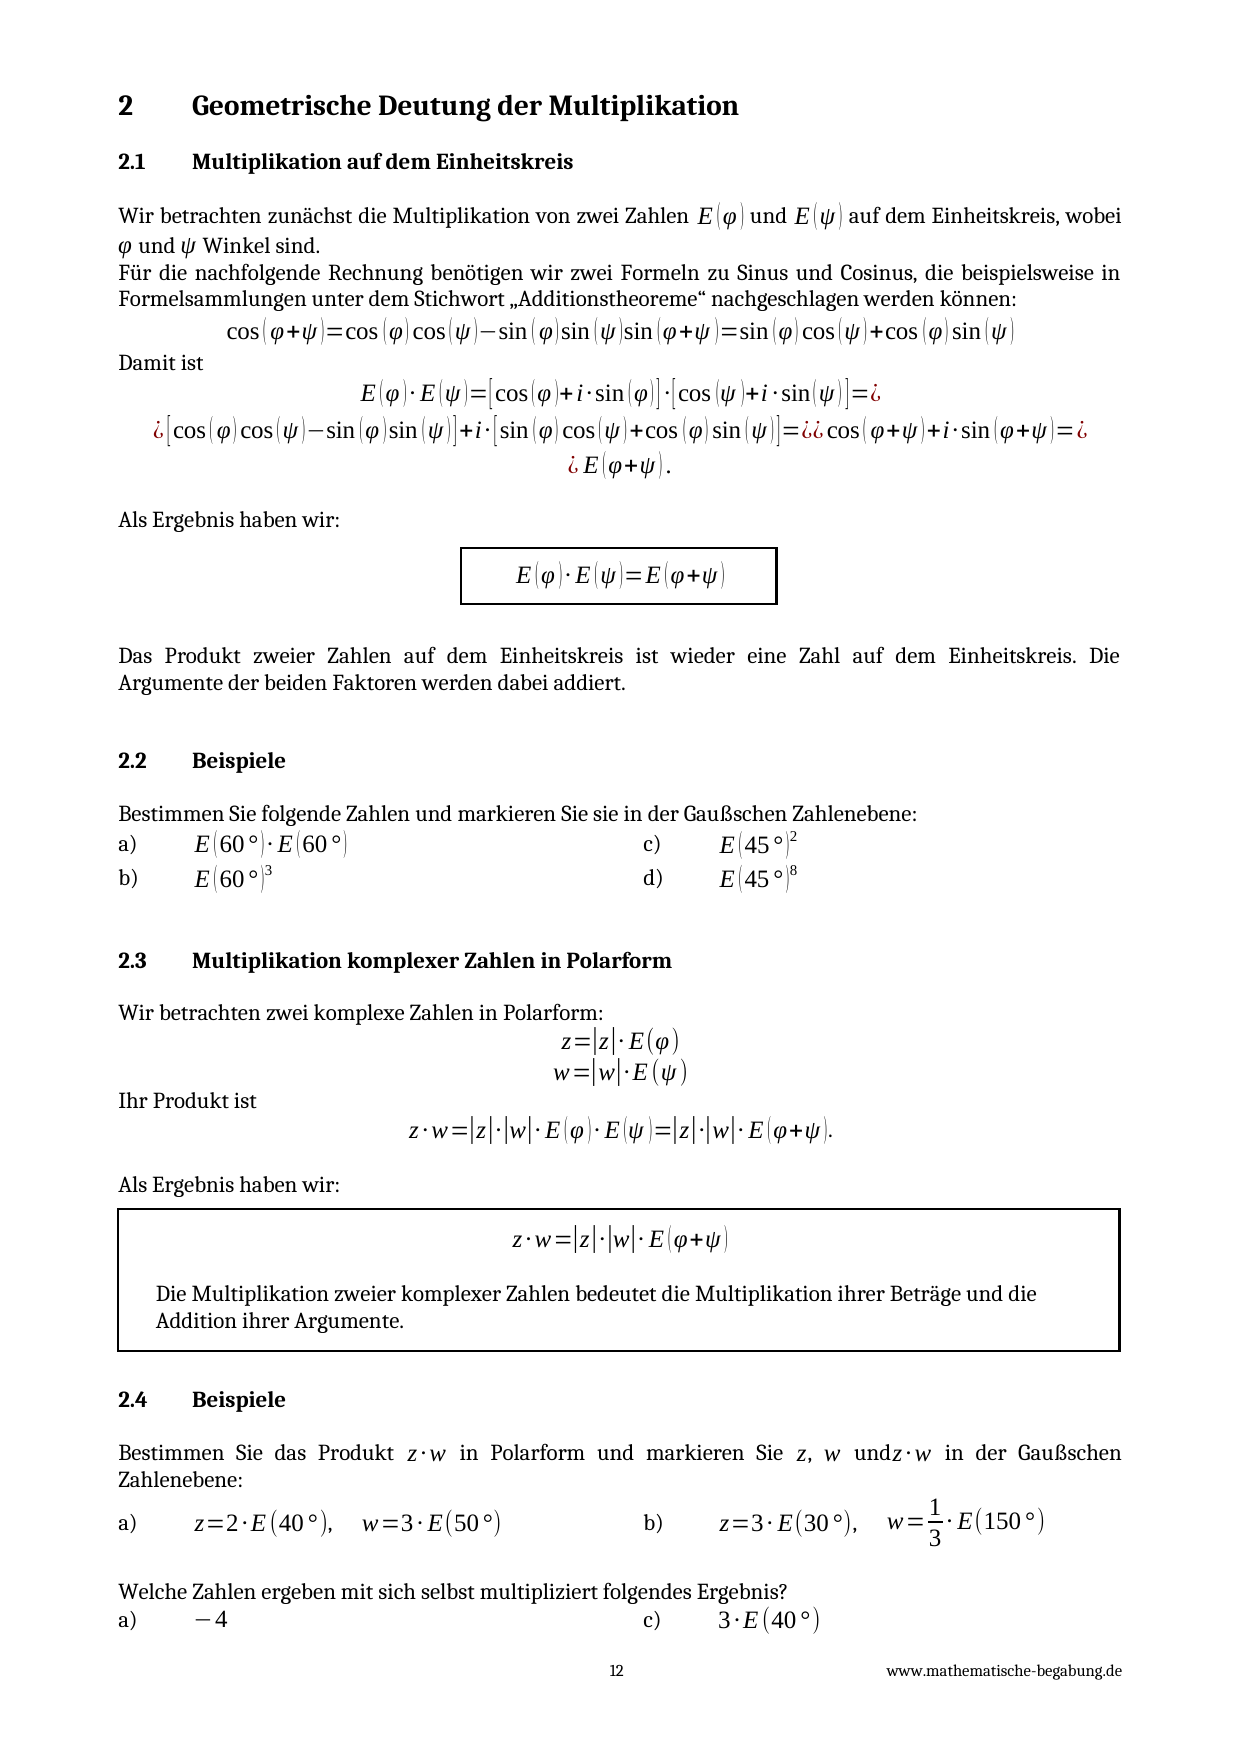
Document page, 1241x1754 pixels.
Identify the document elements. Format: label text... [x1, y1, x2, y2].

text a) , b) , [118, 1493, 1122, 1552]
text a) c) [118, 827, 1122, 861]
text 2.1 Multiplikation auf dem Einheitskreis [118, 148, 1122, 175]
text Das Produkt zweier Zahlen auf dem Einheitskreis ist wieder eine Zahl auf dem Einheitskreis. Die Argumente der beiden Faktoren werden dabei addiert. [118, 643, 1122, 696]
text 2 Geometrische Deutung der Multiplikation [118, 89, 1122, 122]
text Welche Zahlen ergeben mit sich selbst multipliziert folgendes Ergebnis? [118, 1578, 1122, 1605]
text Wir betrachten zunächst die Multiplikation von zwei Zahlen und auf dem Einheitskreis, wobei und Winkel sind. [118, 201, 1122, 259]
text Für die nachfolgende Rechnung benötigen wir zwei Formeln zu Sinus und Cosinus, die beispielsweise in Formelsammlungen unter dem Stichwort „Additionstheoreme“ nachgeschlagen werden können: [118, 259, 1122, 312]
text Die Multiplikation zweier komplexer Zahlen bedeutet die Multiplikation ihrer Beträge und die Addition ihrer Argumente. [156, 1281, 1093, 1334]
text Ihr Produkt ist [118, 1088, 1122, 1114]
text Als Ergebnis haben wir: [118, 507, 1122, 533]
text a) c) [118, 1605, 1122, 1635]
text b) d) [118, 861, 1122, 895]
text Bestimmen Sie das Produkt in Polarform und markieren Sie , und in der Gaußschen Zahlenebene: [118, 1439, 1122, 1493]
text Damit ist [118, 350, 1122, 377]
text Bestimmen Sie folgende Zahlen und markieren Sie sie in der Gaußschen Zahlenebene: [118, 801, 1122, 827]
text 2.3 Multiplikation komplexer Zahlen in Polarform [118, 947, 1122, 974]
text Als Ergebnis haben wir: [118, 1171, 1122, 1198]
text 2.2 Beispiele [118, 748, 1122, 775]
text Wir betrachten zwei komplexe Zahlen in Polarform: [118, 1000, 1122, 1026]
text . [118, 1114, 1122, 1145]
text 2.4 Beispiele [118, 1387, 1122, 1413]
